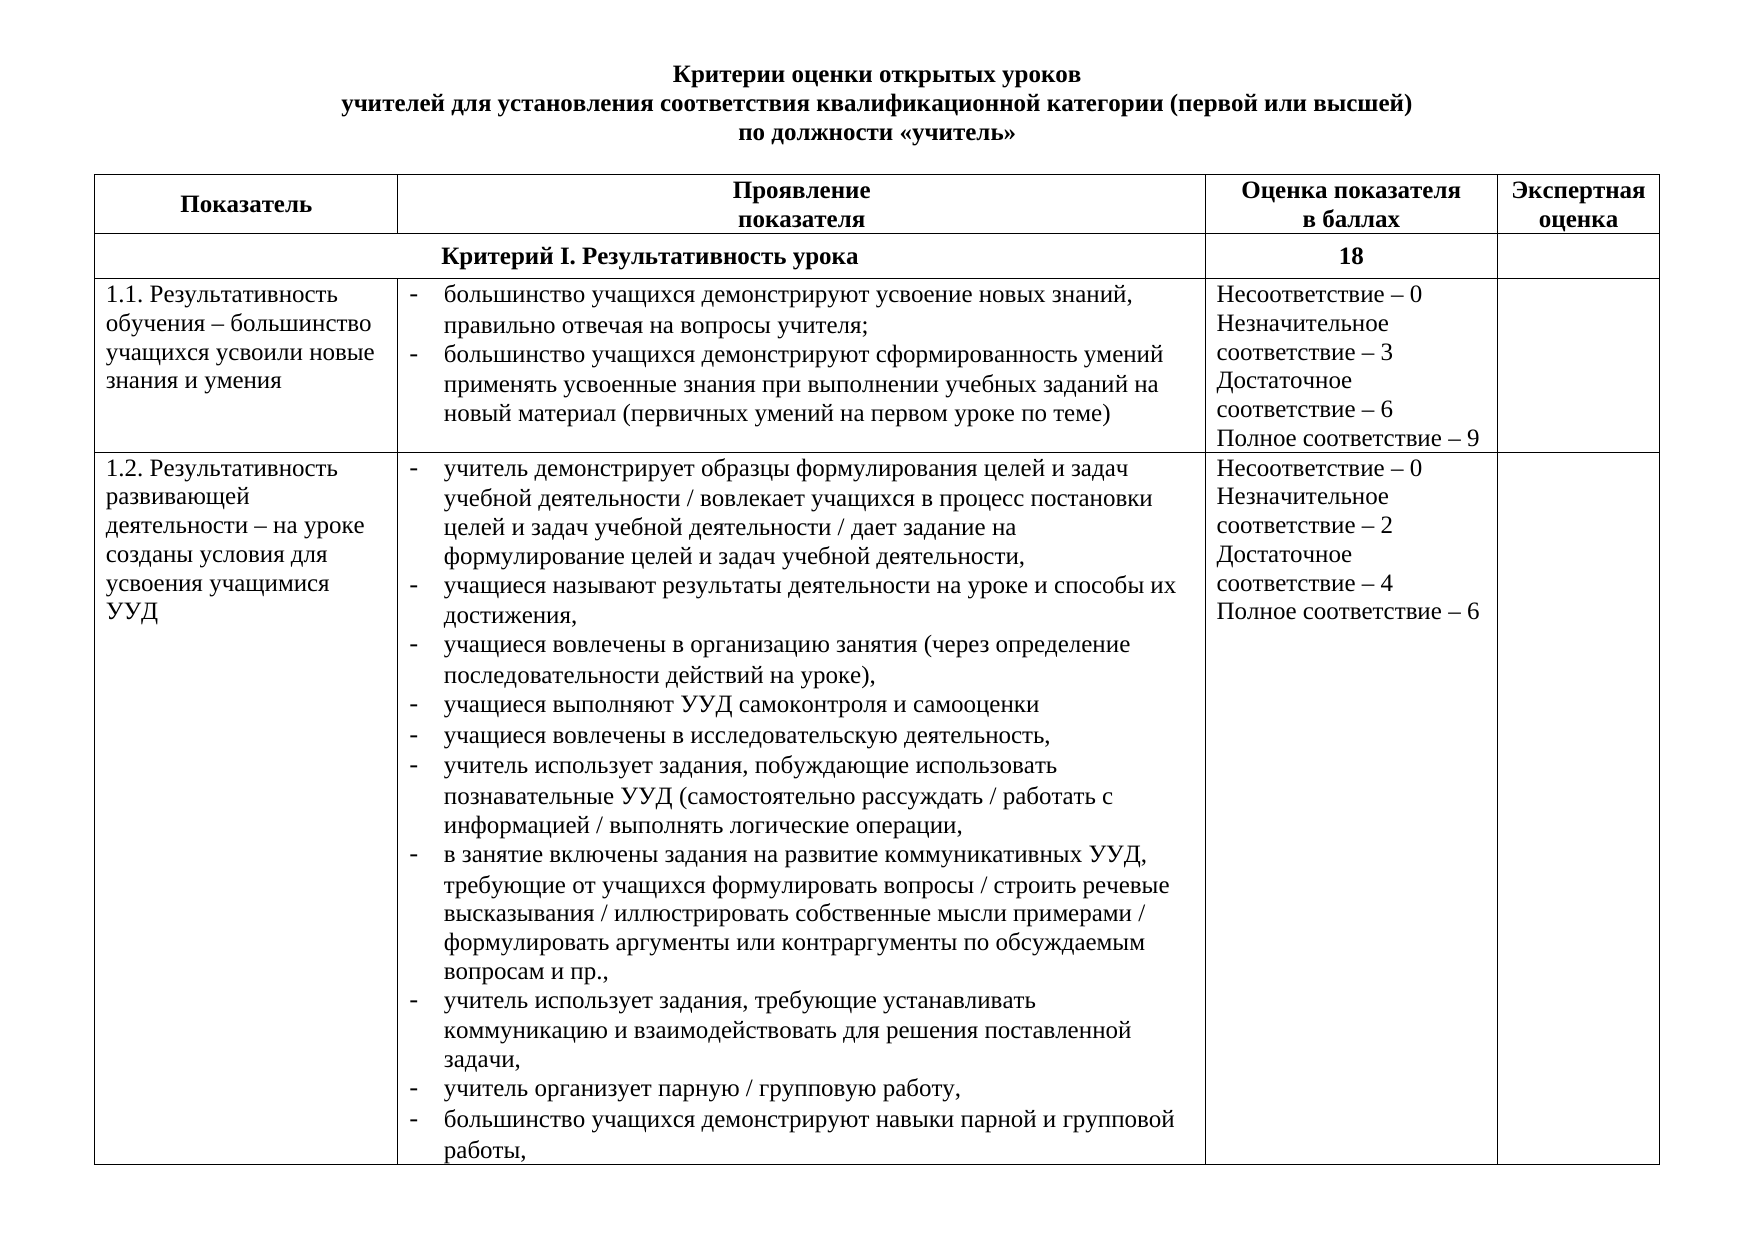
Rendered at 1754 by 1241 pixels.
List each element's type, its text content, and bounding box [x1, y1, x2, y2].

table_header Проявление показателя [398, 175, 1205, 233]
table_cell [398, 453, 1205, 1163]
text Критерии оценки открытых уроков [59, 59, 1695, 88]
table_cell 18 [1206, 234, 1497, 278]
table_cell 1.1. Результативность обучения – большинство учащихся усвоили новые знания и умения [95, 279, 397, 452]
table_header Показатель [95, 175, 397, 233]
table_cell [95, 453, 397, 1163]
table_cell [1498, 279, 1659, 452]
table_cell Несоответствие – 0 Незначительное соответствие – 3 Достаточное соответствие – 6 Полное соответствие – 9 [1206, 279, 1497, 452]
table_cell [1498, 234, 1659, 278]
text учителей для установления соответствия квалификационной категории (первой или высшей) [59, 88, 1695, 117]
table_cell Критерий I. Результативность урока [95, 234, 1205, 278]
text по должности «учитель» [59, 117, 1695, 145]
table_cell большинство учащихся демонстрируют усвоение новых знаний, правильно отвечая на вопросы учителя; большинство учащихся демонстрируют сформированность умений применять усвоенные знания при выполнении учебных заданий на новый материал (первичных умений на первом уроке по теме) [398, 279, 1205, 452]
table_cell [1206, 453, 1497, 1163]
table_cell [1498, 453, 1659, 1163]
table_header Экспертная оценка [1498, 175, 1659, 233]
table_header Оценка показателя в баллах [1206, 175, 1497, 233]
